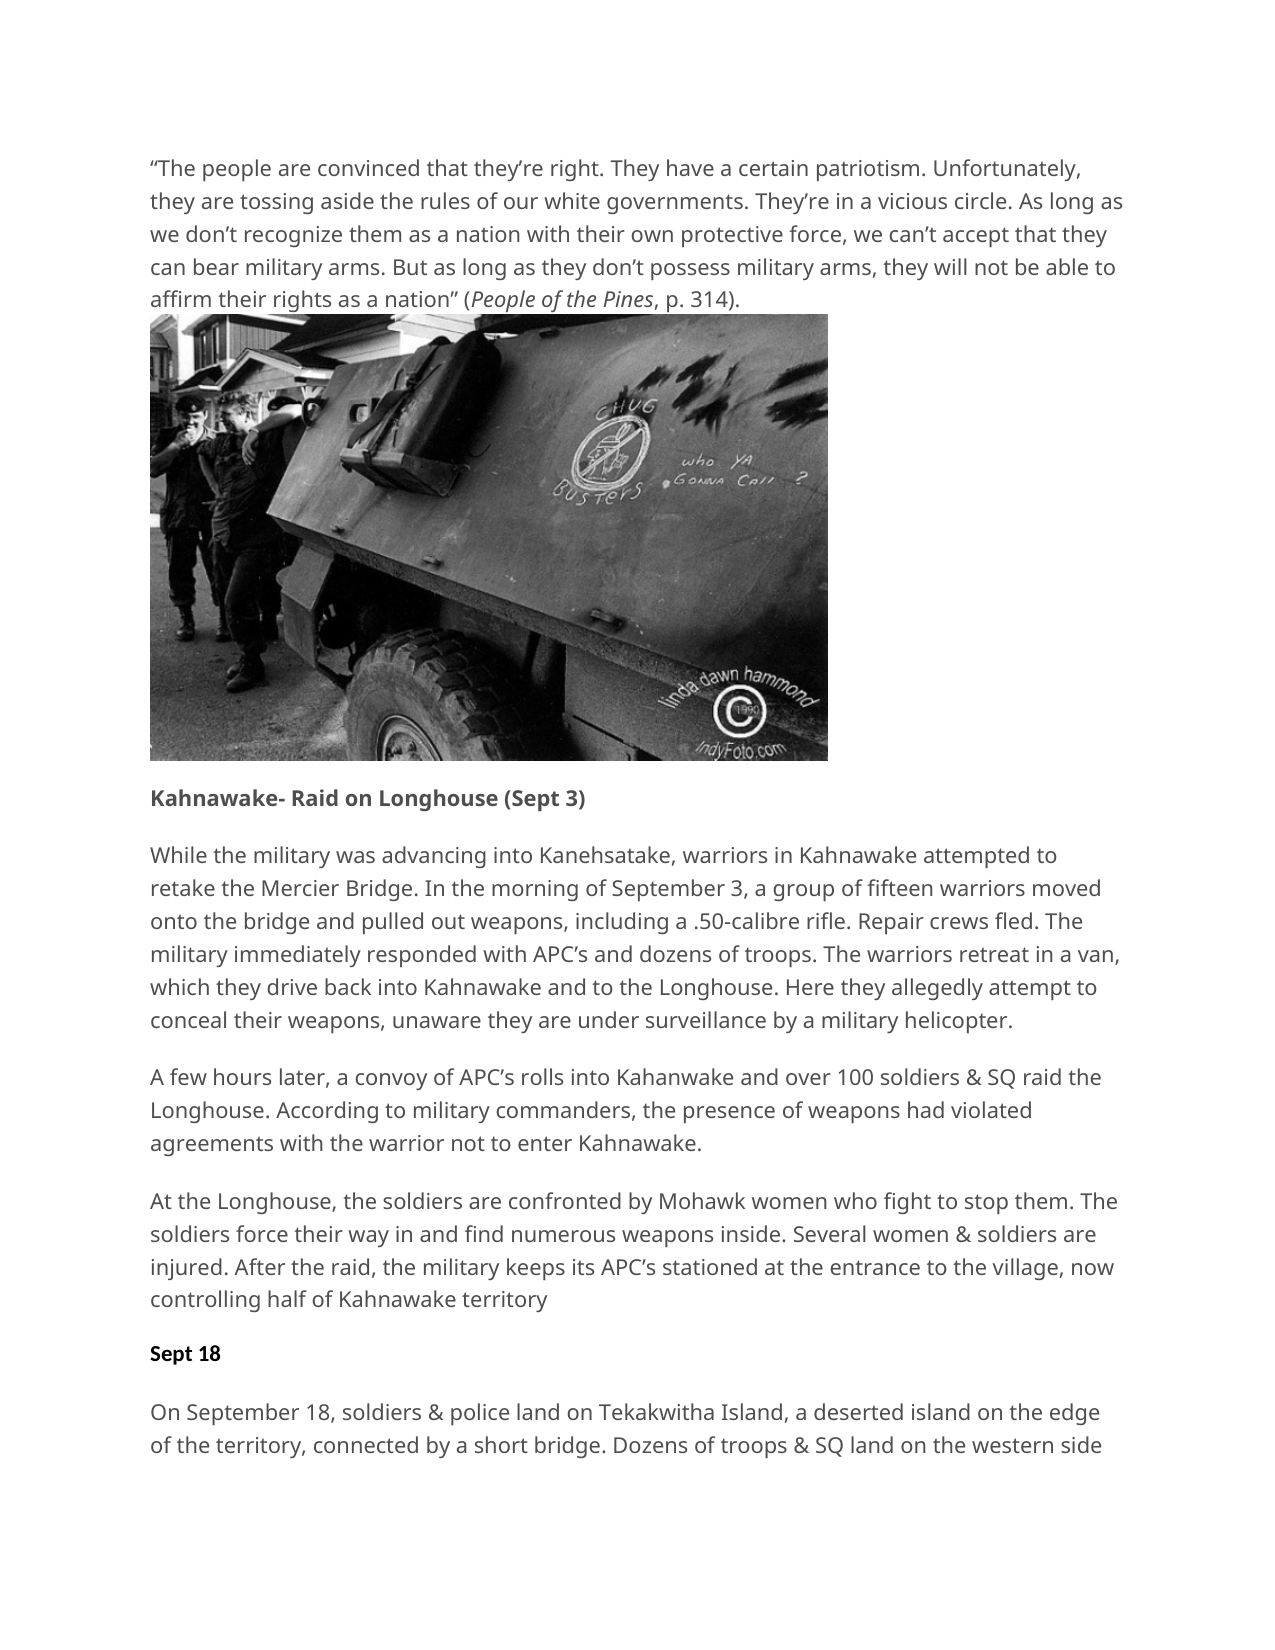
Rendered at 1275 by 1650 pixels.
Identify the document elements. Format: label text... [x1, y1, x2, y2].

text “The people are convinced that they’re right. They have a certain patriotism. Unfortunately, they are tossing aside the rules of our white governments. They’re in a vicious circle. As long as we don’t recognize them as a nation with their own protective force, we can’t accept that they can bear military arms. But as long as they don’t possess military arms, they will not be able to affirm their rights as a nation” (People of the Pines, p. 314). [150, 150, 1125, 314]
text Kahnawake- Raid on Longhouse (Sept 3) [150, 780, 1125, 812]
text At the Longhouse, the soldiers are confronted by Mohawk women who fight to stop them. The soldiers force their way in and find numerous weapons inside. Several women & soldiers are injured. After the raid, the military keeps its APC’s stationed at the entrance to the village, now controlling half of Kahnawake territory [150, 1183, 1125, 1314]
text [150, 1394, 1125, 1460]
picture [150, 314, 828, 761]
text While the military was advancing into Kanehsatake, warriors in Kahnawake attempted to retake the Mercier Bridge. In the morning of September 3, a group of fifteen warriors moved onto the bridge and pulled out weapons, including a .50-calibre rifle. Repair crews fled. The military immediately responded with APC’s and dozens of troops. The warriors retreat in a van, which they drive back into Kahnawake and to the Longhouse. Here they allegedly attempt to conceal their weapons, unaware they are under surveillance by a military helicopter. [150, 837, 1125, 1034]
text Sept 18 [150, 1339, 1125, 1367]
text A few hours later, a convoy of APC’s rolls into Kahanwake and over 100 soldiers & SQ raid the Longhouse. According to military commanders, the presence of weapons had violated agreements with the warrior not to enter Kahnawake. [150, 1059, 1125, 1158]
